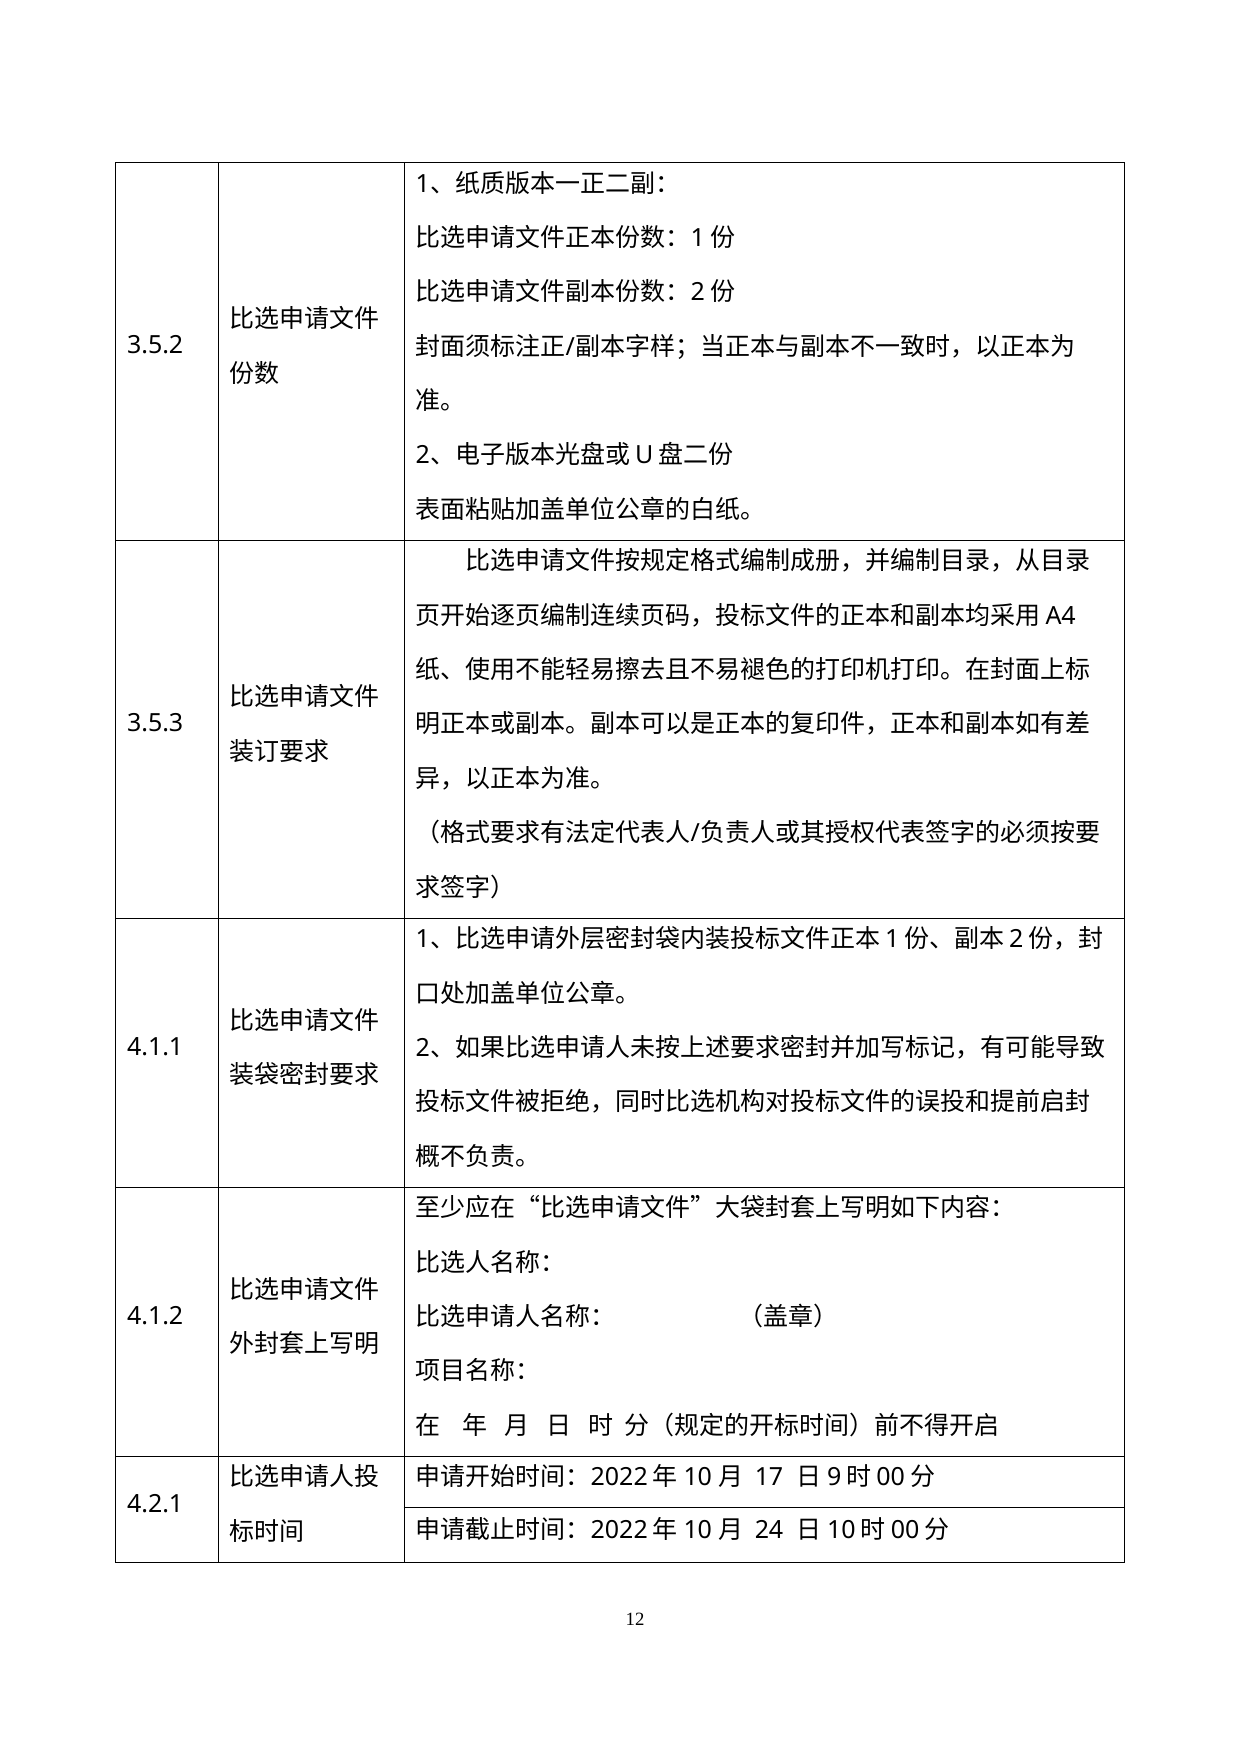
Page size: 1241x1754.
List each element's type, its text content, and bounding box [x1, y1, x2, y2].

table_cell 1、比选申请外层密封袋内装投标文件正本1份、副本2份，封口处加盖单位公章。 2、如果比选申请人未按上述要求密封并加写标记，有可能导致投标文件被拒绝，同时比选机构对投标文件的误投和提前启封概不负责。 [405, 919, 1124, 1187]
table_cell 申请截止时间：2022年 10 月 24 日 10时00分 [405, 1508, 1124, 1562]
table_cell 比选申请文件份数 [219, 163, 404, 540]
table_cell 3.5.2 [116, 163, 218, 540]
table_cell 比选申请文件外封套上写明 [219, 1188, 404, 1456]
table_cell 至少应在“比选申请文件”大袋封套上写明如下内容： 比选人名称： 比选申请人名称： （盖章） 项目名称： 在 年 月 日 时 分（规定的开标时间）前不得开启 [405, 1188, 1124, 1456]
table_cell 1、纸质版本一正二副： 比选申请文件正本份数：1份 比选申请文件副本份数：2份 封面须标注正/副本字样；当正本与副本不一致时，以正本为准。 2、电子版本光盘或U盘二份 表面粘贴加盖单位公章的白纸。 [405, 163, 1124, 540]
table_cell 比选申请文件装袋密封要求 [219, 919, 404, 1187]
table_cell 4.1.1 [116, 919, 218, 1187]
table_cell 比选申请人投标时间 [219, 1457, 404, 1562]
table_cell 比选申请文件装订要求 [219, 541, 404, 918]
table_cell 申请开始时间：2022年 10 月 17 日 9时00分 [405, 1457, 1124, 1507]
table_cell 比选申请文件按规定格式编制成册，并编制目录，从目录页开始逐页编制连续页码，投标文件的正本和副本均采用A4纸、使用不能轻易擦去且不易褪色的打印机打印。在封面上标明正本或副本。副本可以是正本的复印件，正本和副本如有差异，以正本为准。 （格式要求有法定代表人/负责人或其授权代表签字的必须按要求签字） [405, 541, 1124, 918]
table_cell 3.5.3 [116, 541, 218, 918]
table_cell 4.1.2 [116, 1188, 218, 1456]
table_cell 4.2.1 [116, 1457, 218, 1562]
